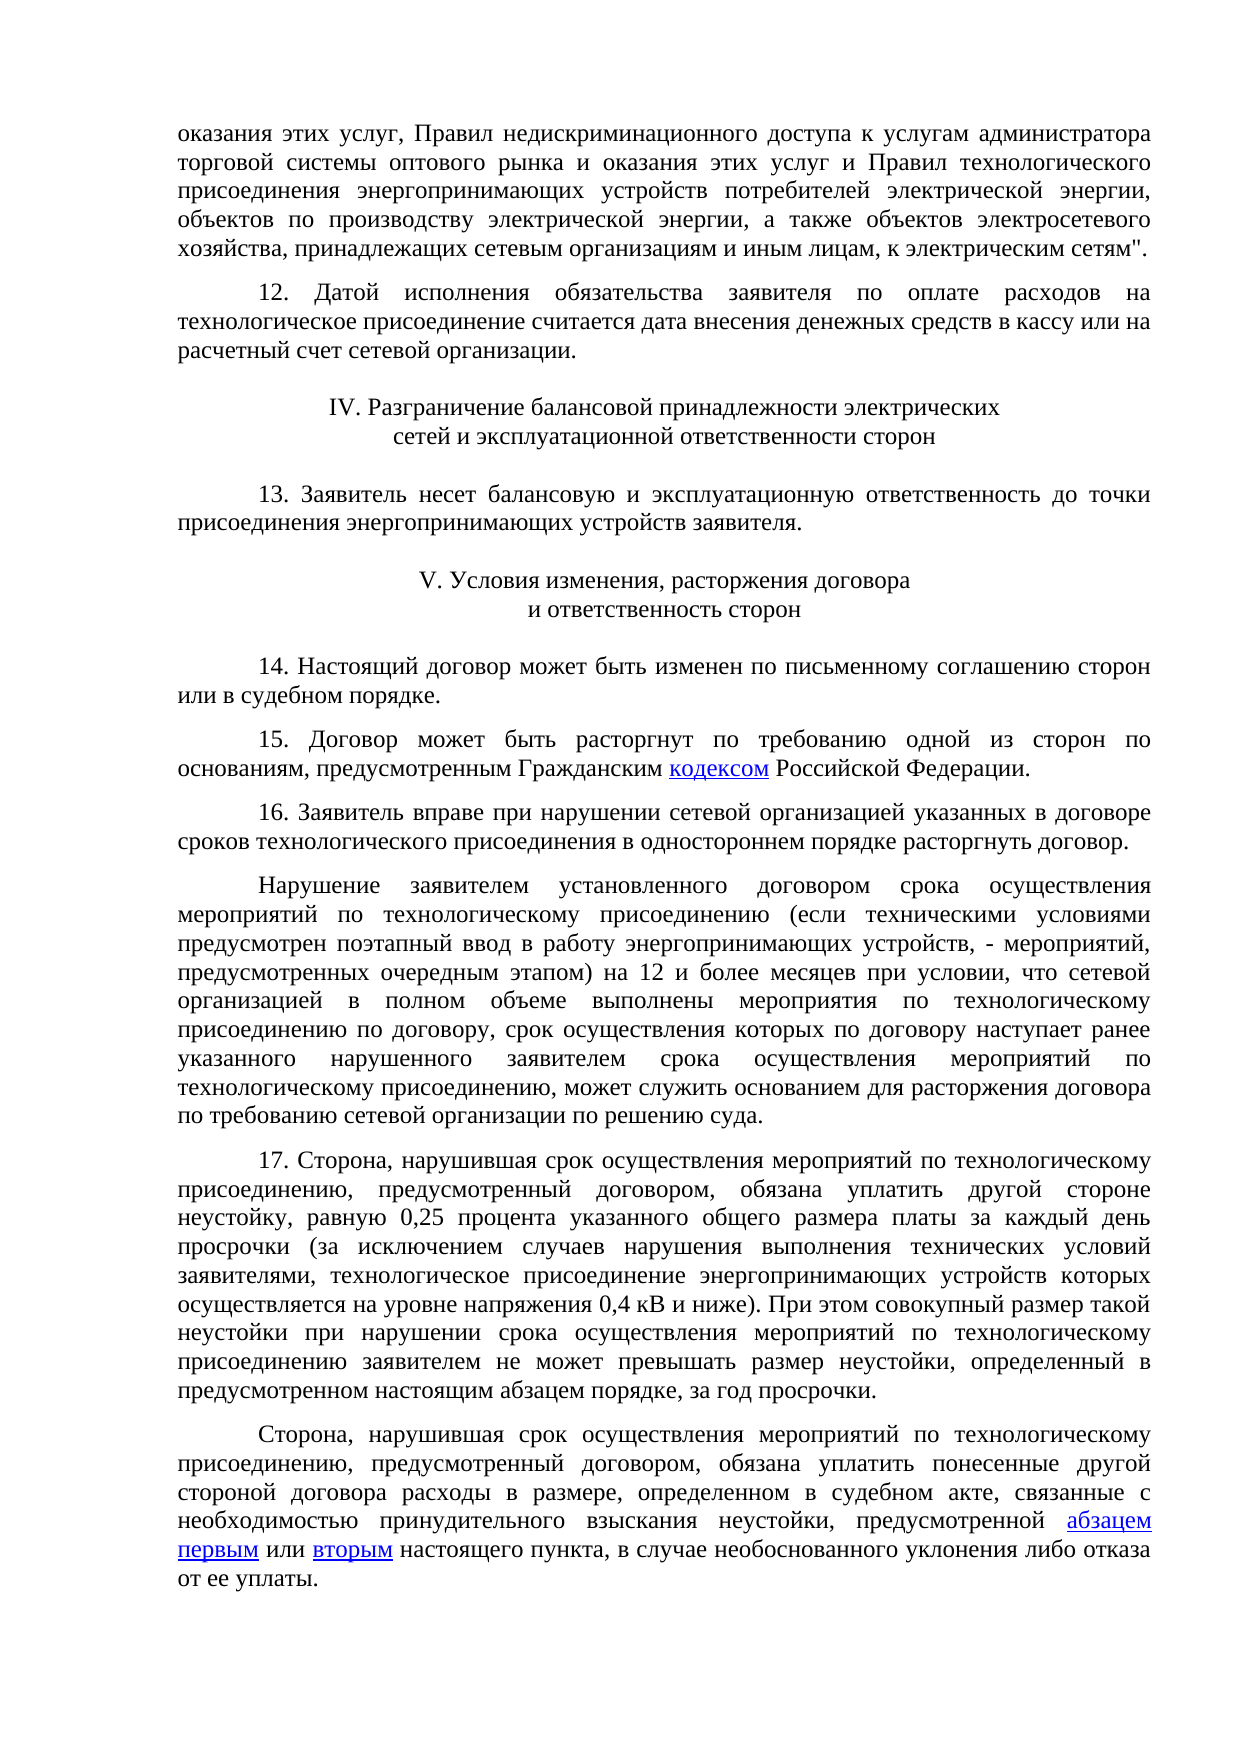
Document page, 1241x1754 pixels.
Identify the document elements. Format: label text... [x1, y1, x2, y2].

text 13. Заявитель несет балансовую и эксплуатационную ответственность до точки присоединения энергопринимающих устройств заявителя. [177, 479, 1152, 536]
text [177, 118, 1152, 262]
text 15. Договор может быть расторгнут по требованию одной из сторон по основаниям, предусмотренным Гражданским кодексом Российской Федерации. [177, 724, 1152, 782]
text IV. Разграничение балансовой принадлежности электрических [177, 392, 1152, 421]
text 17. Сторона, нарушившая срок осуществления мероприятий по технологическому присоединению, предусмотренный договором, обязана уплатить другой стороне неустойку, равную 0,25 процента указанного общего размера платы за каждый день просрочки (за исключением случаев нарушения выполнения технических условий заявителями, технологическое присоединение энергопринимающих устройств которых осуществляется на уровне напряжения 0,4 кВ и ниже). При этом совокупный размер такой неустойки при нарушении срока осуществления мероприятий по технологическому присоединению заявителем не может превышать размер неустойки, определенный в предусмотренном настоящим абзацем порядке, за год просрочки. [177, 1145, 1152, 1404]
text 14. Настоящий договор может быть изменен по письменному соглашению сторон или в судебном порядке. [177, 651, 1152, 709]
text 12. Датой исполнения обязательства заявителя по оплате расходов на технологическое присоединение считается дата внесения денежных средств в кассу или на расчетный счет сетевой организации. [177, 277, 1152, 364]
text и ответственность сторон [177, 594, 1152, 622]
text V. Условия изменения, расторжения договора [177, 565, 1152, 594]
text Нарушение заявителем установленного договором срока осуществления мероприятий по технологическому присоединению (если техническими условиями предусмотрен поэтапный ввод в работу энергопринимающих устройств, - мероприятий, предусмотренных очередным этапом) на 12 и более месяцев при условии, что сетевой организацией в полном объеме выполнены мероприятия по технологическому присоединению по договору, срок осуществления которых по договору наступает ранее указанного нарушенного заявителем срока осуществления мероприятий по технологическому присоединению, может служить основанием для расторжения договора по требованию сетевой организации по решению суда. [177, 871, 1152, 1129]
text Сторона, нарушившая срок осуществления мероприятий по технологическому присоединению, предусмотренный договором, обязана уплатить понесенные другой стороной договора расходы в размере, определенном в судебном акте, связанные с необходимостью принудительного взыскания неустойки, предусмотренной абзацем первым или вторым настоящего пункта, в случае необоснованного уклонения либо отказа от ее уплаты. [177, 1419, 1152, 1592]
text 16. Заявитель вправе при нарушении сетевой организацией указанных в договоре сроков технологического присоединения в одностороннем порядке расторгнуть договор. [177, 797, 1152, 855]
text сетей и эксплуатационной ответственности сторон [177, 421, 1152, 450]
